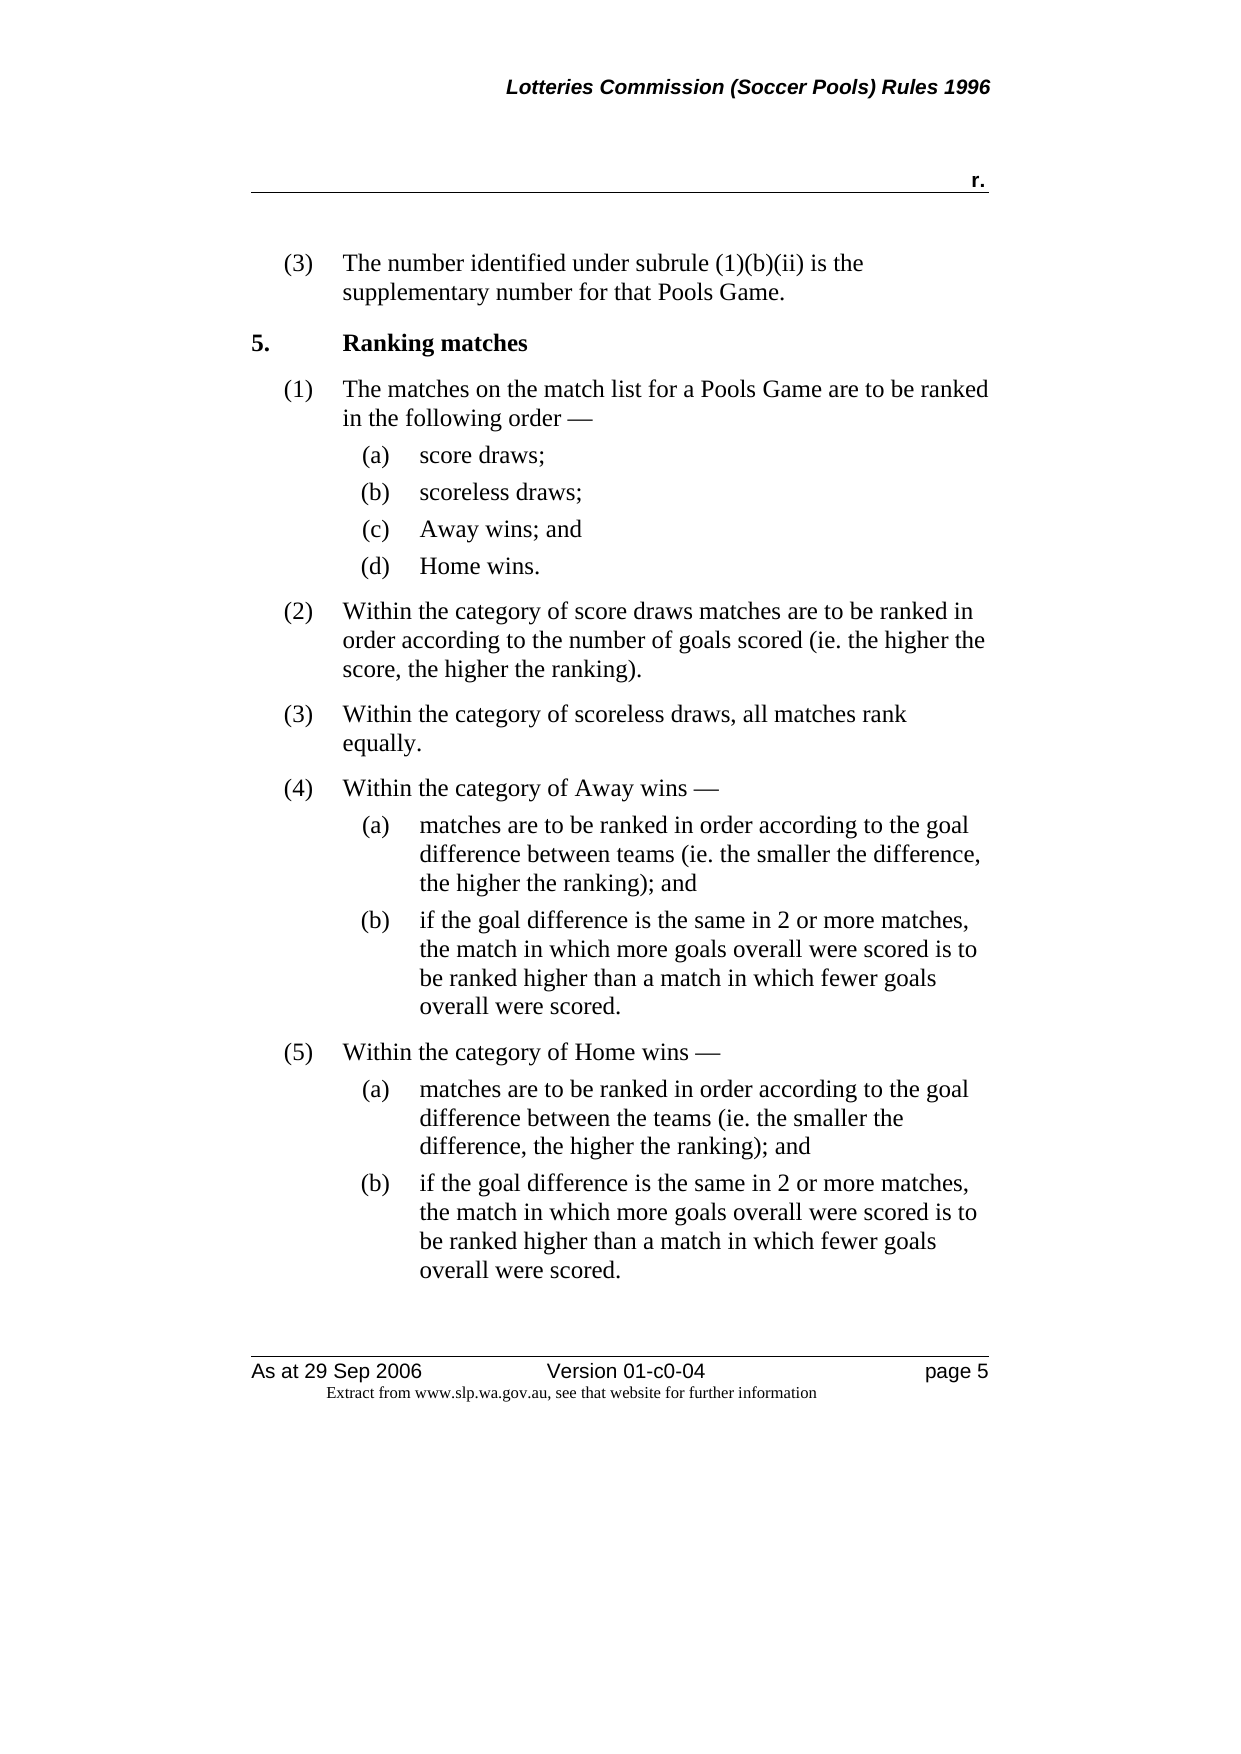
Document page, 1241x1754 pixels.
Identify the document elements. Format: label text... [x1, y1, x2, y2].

text (a) score draws; [251, 440, 989, 468]
text (d) Home wins. [251, 551, 989, 580]
subtitle 5. Ranking matches [251, 328, 989, 357]
text (a) matches are to be ranked in order according to the goal difference between teams (ie. the smaller the difference, the higher the ranking); and [251, 811, 989, 897]
text (4) Within the category of Away wins — [251, 773, 989, 802]
text (b) scoreless draws; [251, 477, 989, 506]
text (1) The matches on the match list for a Pools Game are to be ranked in the following order — [251, 374, 989, 431]
text (3) Within the category of scoreless draws, all matches rank equally. [251, 699, 989, 757]
text (5) Within the category of Home wins — [251, 1037, 989, 1066]
text (c) Away wins; and [251, 514, 989, 543]
text (3) The number identified under subrule (1)(b)(ii) is the supplementary number for that Pools Game. [251, 248, 989, 306]
text (b) if the goal difference is the same in 2 or more matches, the match in which more goals overall were scored is to be ranked higher than a match in which fewer goals overall were scored. [251, 905, 989, 1020]
text (b) if the goal difference is the same in 2 or more matches, the match in which more goals overall were scored is to be ranked higher than a match in which fewer goals overall were scored. [251, 1168, 989, 1283]
text (a) matches are to be ranked in order according to the goal difference between the teams (ie. the smaller the difference, the higher the ranking); and [251, 1074, 989, 1160]
text (2) Within the category of score draws matches are to be ranked in order according to the number of goals scored (ie. the higher the score, the higher the ranking). [251, 596, 989, 683]
